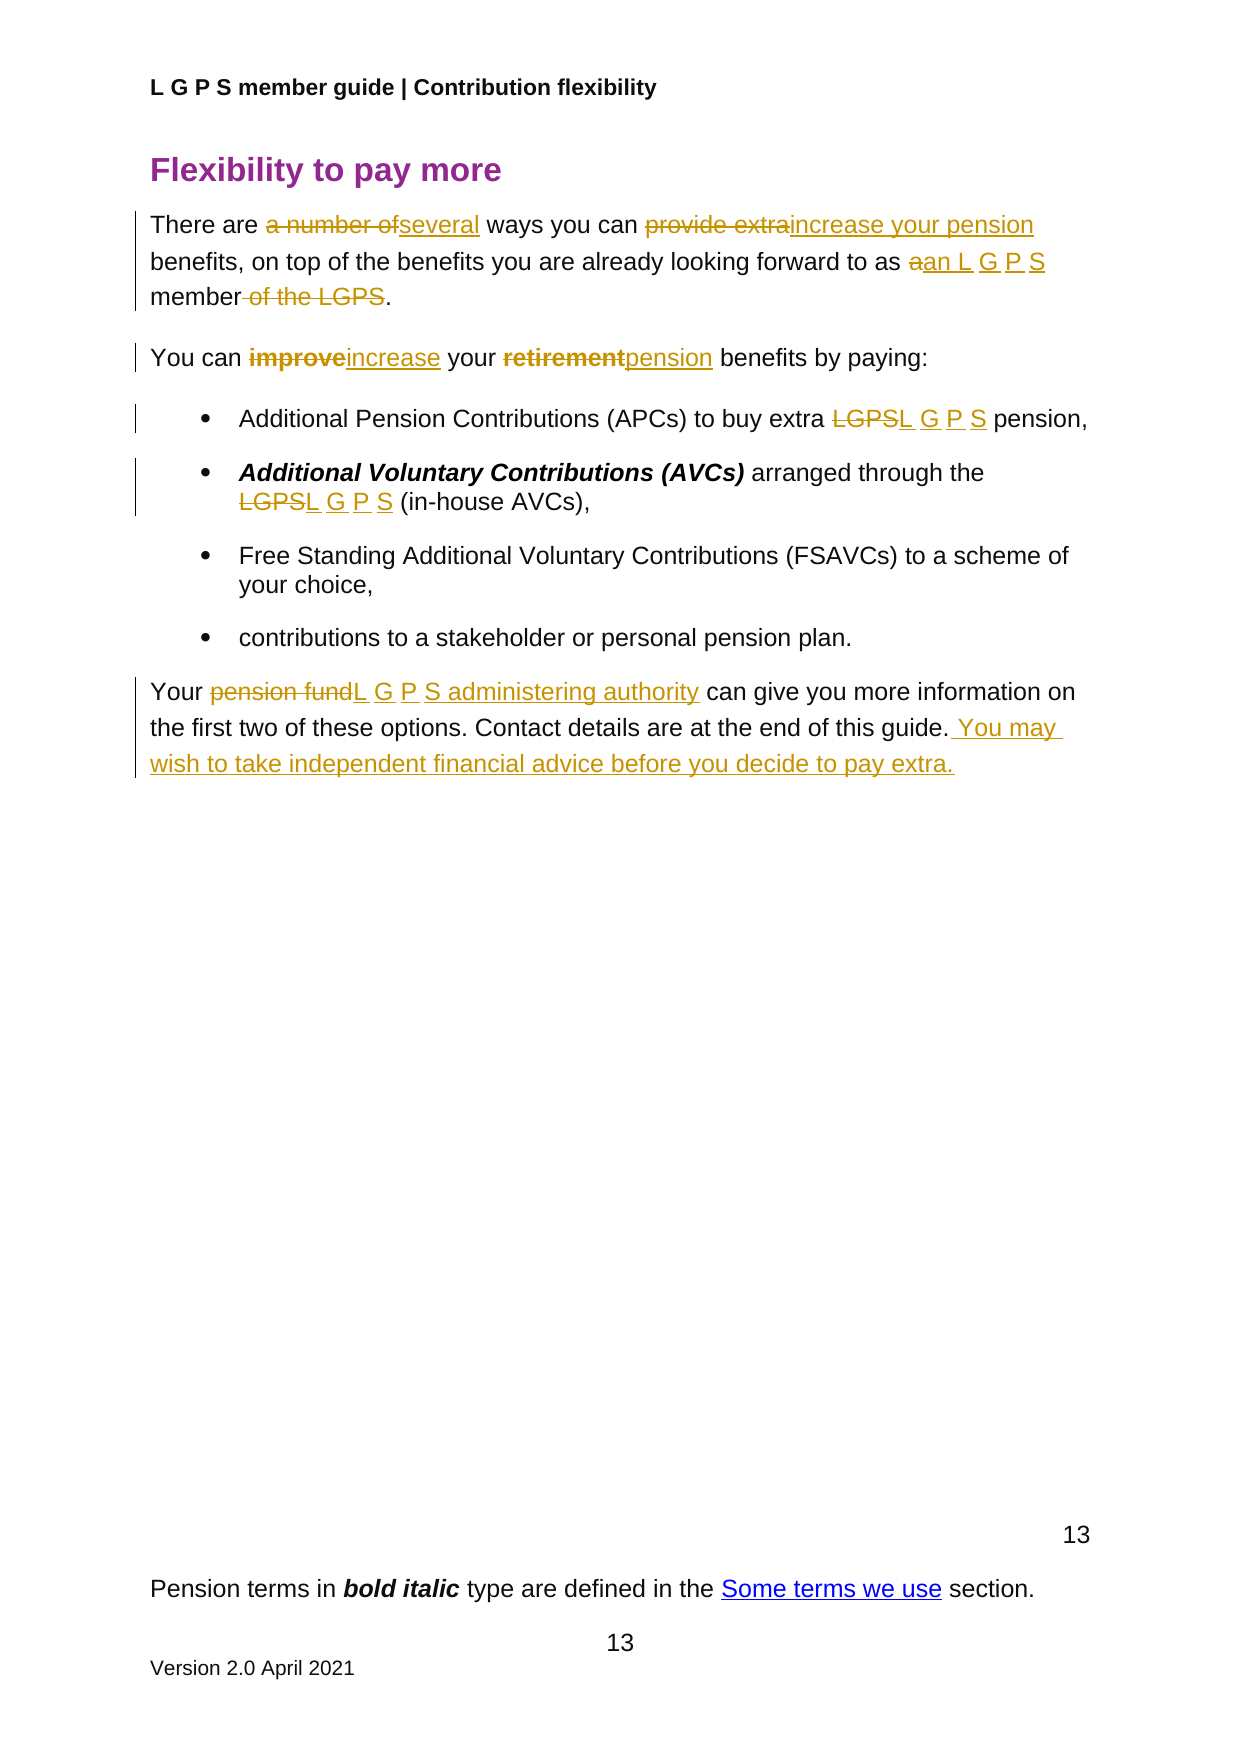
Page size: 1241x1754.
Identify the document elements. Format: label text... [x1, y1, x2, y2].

list Additional Pension Contributions (APCs) to buy extra pension, [201, 404, 1090, 433]
list Free Standing Additional Voluntary Contributions (FSAVCs) to a scheme of your choice, [201, 541, 1090, 598]
text There are ways you can benefits, on top of the benefits you are already looking forward to as member. [150, 211, 1090, 311]
text You can your benefits by paying: [150, 343, 1090, 372]
list Additional Voluntary Contributions (AVCs) arranged through the (in-house AVCs), [201, 458, 1090, 516]
list contributions to a stakeholder or personal pension plan. [201, 623, 1090, 652]
subtitle Flexibility to pay more [150, 150, 1090, 188]
text Your can give you more information on the first two of these options. Contact details are at the end of this guide. [150, 677, 1090, 778]
